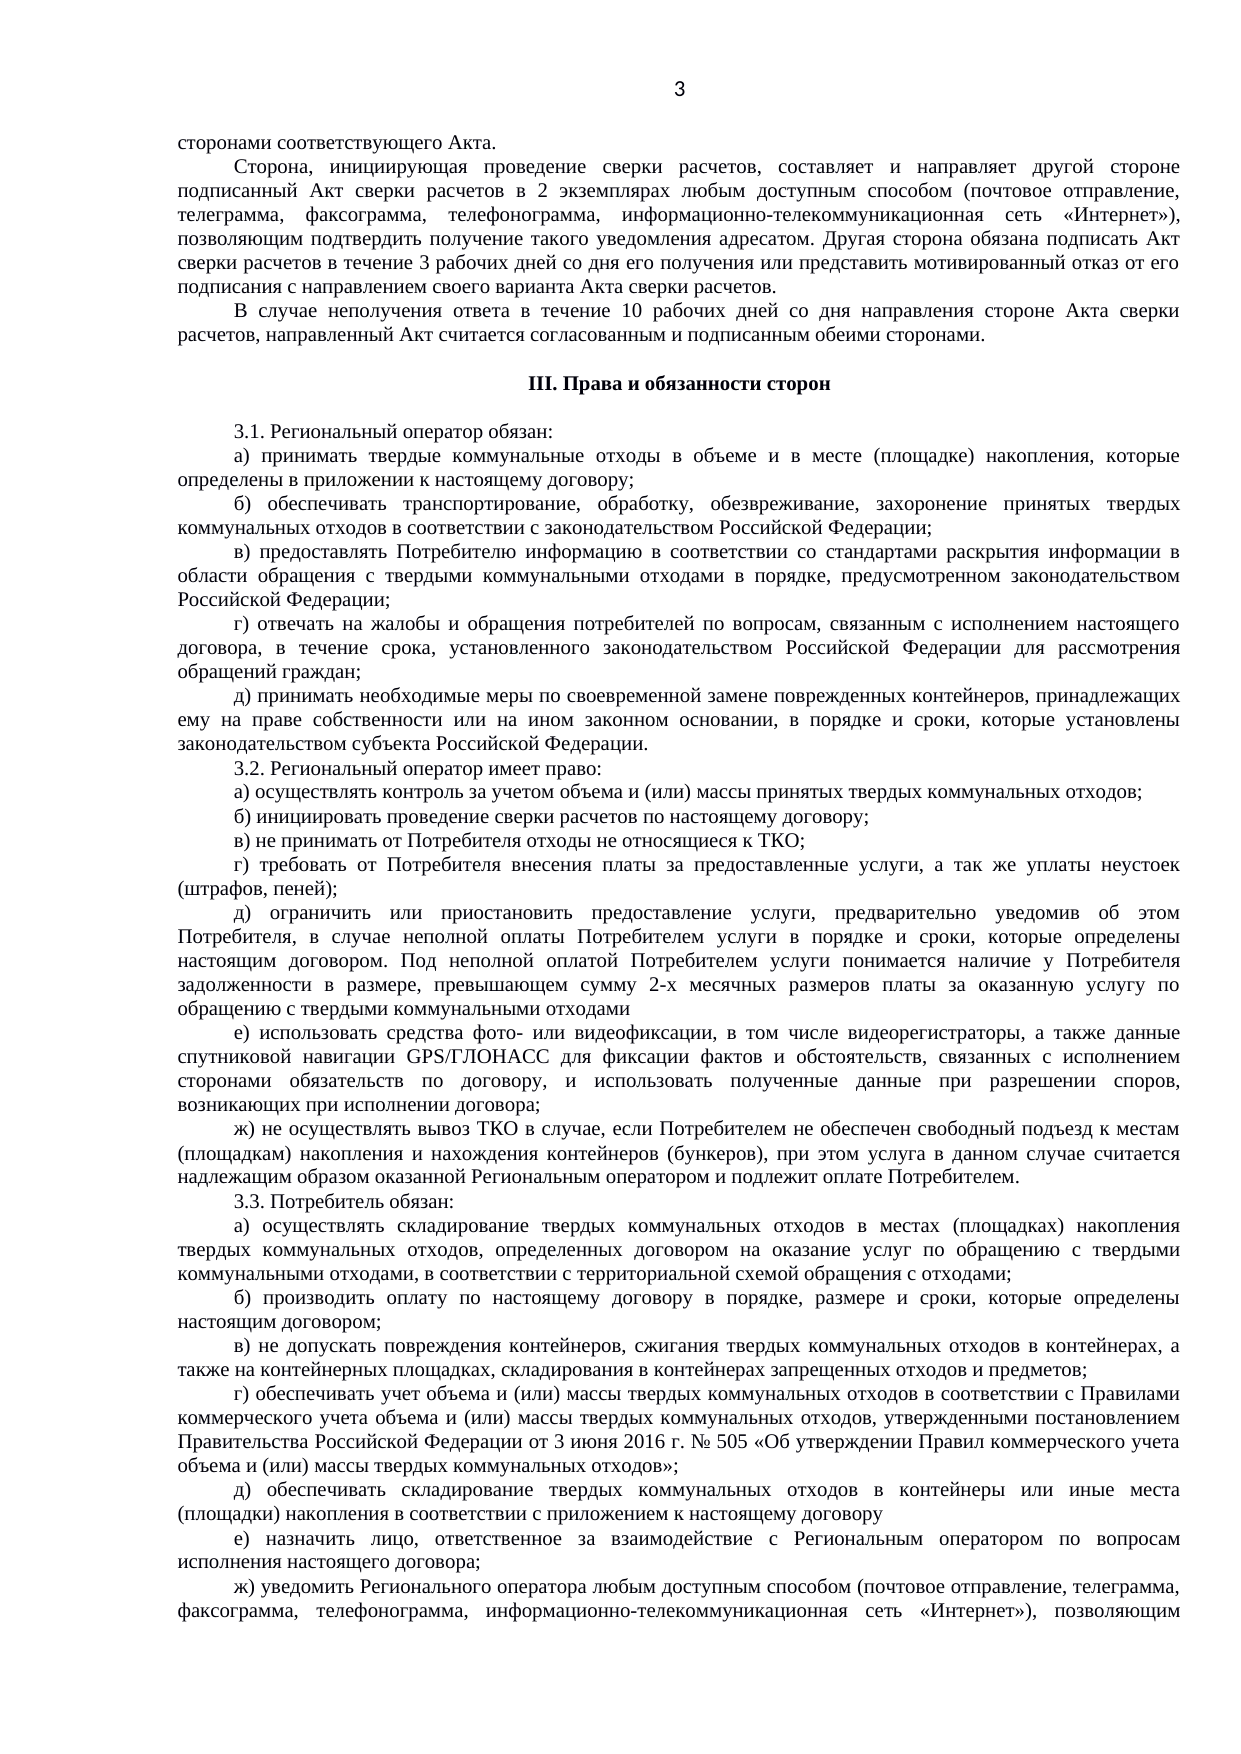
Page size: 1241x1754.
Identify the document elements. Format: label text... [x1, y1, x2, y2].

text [177, 1573, 1181, 1622]
text г) обеспечивать учет объема и (или) массы твердых коммунальных отходов в соответствии с Правилами коммерческого учета объема и (или) массы твердых коммунальных отходов, утвержденными постановлением Правительства Российской Федерации от 3 июня 2016 г. № 505 «Об утверждении Правил коммерческого учета объема и (или) массы твердых коммунальных отходов»; [177, 1381, 1181, 1477]
text ж) не осуществлять вывоз ТКО в случае, если Потребителем не обеспечен свободный подъезд к местам (площадкам) накопления и нахождения контейнеров (бункеров), при этом услуга в данном случае считается надлежащим образом оказанной Региональным оператором и подлежит оплате Потребителем. [177, 1116, 1181, 1188]
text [177, 130, 1181, 154]
text 3.1. Региональный оператор обязан: [177, 418, 1181, 443]
text г) требовать от Потребителя внесения платы за предоставленные услуги, а так же уплаты неустоек (штрафов, пеней); [177, 852, 1181, 900]
text а) осуществлять складирование твердых коммунальных отходов в местах (площадках) накопления твердых коммунальных отходов, определенных договором на оказание услуг по обращению с твердыми коммунальными отходами, в соответствии с территориальной схемой обращения с отходами; [177, 1213, 1181, 1285]
text д) принимать необходимые меры по своевременной замене поврежденных контейнеров, принадлежащих ему на праве собственности или на ином законном основании, в порядке и сроки, которые установлены законодательством субъекта Российской Федерации. [177, 683, 1181, 755]
text 3.3. Потребитель обязан: [177, 1188, 1181, 1213]
text в) предоставлять Потребителю информацию в соответствии со стандартами раскрытия информации в области обращения с твердыми коммунальными отходами в порядке, предусмотренном законодательством Российской Федерации; [177, 539, 1181, 611]
text б) обеспечивать транспортирование, обработку, обезвреживание, захоронение принятых твердых коммунальных отходов в соответствии с законодательством Российской Федерации; [177, 491, 1181, 539]
text 3.2. Региональный оператор имеет право: [177, 755, 1181, 779]
text а) осуществлять контроль за учетом объема и (или) массы принятых твердых коммунальных отходов; [177, 779, 1181, 803]
text е) использовать средства фото- или видеофиксации, в том числе видеорегистраторы, а также данные спутниковой навигации GPS/ГЛОНАСС для фиксации фактов и обстоятельств, связанных с исполнением сторонами обязательств по договору, и использовать полученные данные при разрешении споров, возникающих при исполнении договора; [177, 1020, 1181, 1116]
text III. Права и обязанности сторон [177, 370, 1181, 394]
text в) не принимать от Потребителя отходы не относящиеся к ТКО; [177, 828, 1181, 852]
text д) обеспечивать складирование твердых коммунальных отходов в контейнеры или иные места (площадки) накопления в соответствии с приложением к настоящему договору [177, 1477, 1181, 1525]
text б) инициировать проведение сверки расчетов по настоящему договору; [177, 803, 1181, 828]
text г) отвечать на жалобы и обращения потребителей по вопросам, связанным с исполнением настоящего договора, в течение срока, установленного законодательством Российской Федерации для рассмотрения обращений граждан; [177, 611, 1181, 683]
text е) назначить лицо, ответственное за взаимодействие с Региональным оператором по вопросам исполнения настоящего договора; [177, 1525, 1181, 1573]
text Сторона, инициирующая проведение сверки расчетов, составляет и направляет другой стороне подписанный Акт сверки расчетов в 2 экземплярах любым доступным способом (почтовое отправление, телеграмма, факсограмма, телефонограмма, информационно-телекоммуникационная сеть «Интернет»), позволяющим подтвердить получение такого уведомления адресатом. Другая сторона обязана подписать Акт сверки расчетов в течение 3 рабочих дней со дня его получения или представить мотивированный отказ от его подписания с направлением своего варианта Акта сверки расчетов. [177, 154, 1181, 298]
text в) не допускать повреждения контейнеров, сжигания твердых коммунальных отходов в контейнерах, а также на контейнерных площадках, складирования в контейнерах запрещенных отходов и предметов; [177, 1333, 1181, 1381]
text а) принимать твердые коммунальные отходы в объеме и в месте (площадке) накопления, которые определены в приложении к настоящему договору; [177, 443, 1181, 491]
text д) ограничить или приостановить предоставление услуги, предварительно уведомив об этом Потребителя, в случае неполной оплаты Потребителем услуги в порядке и сроки, которые определены настоящим договором. Под неполной оплатой Потребителем услуги понимается наличие у Потребителя задолженности в размере, превышающем сумму 2-х месячных размеров платы за оказанную услугу по обращению с твердыми коммунальными отходами [177, 900, 1181, 1020]
text В случае неполучения ответа в течение 10 рабочих дней со дня направления стороне Акта сверки расчетов, направленный Акт считается согласованным и подписанным обеими сторонами. [177, 298, 1181, 346]
text б) производить оплату по настоящему договору в порядке, размере и сроки, которые определены настоящим договором; [177, 1285, 1181, 1333]
